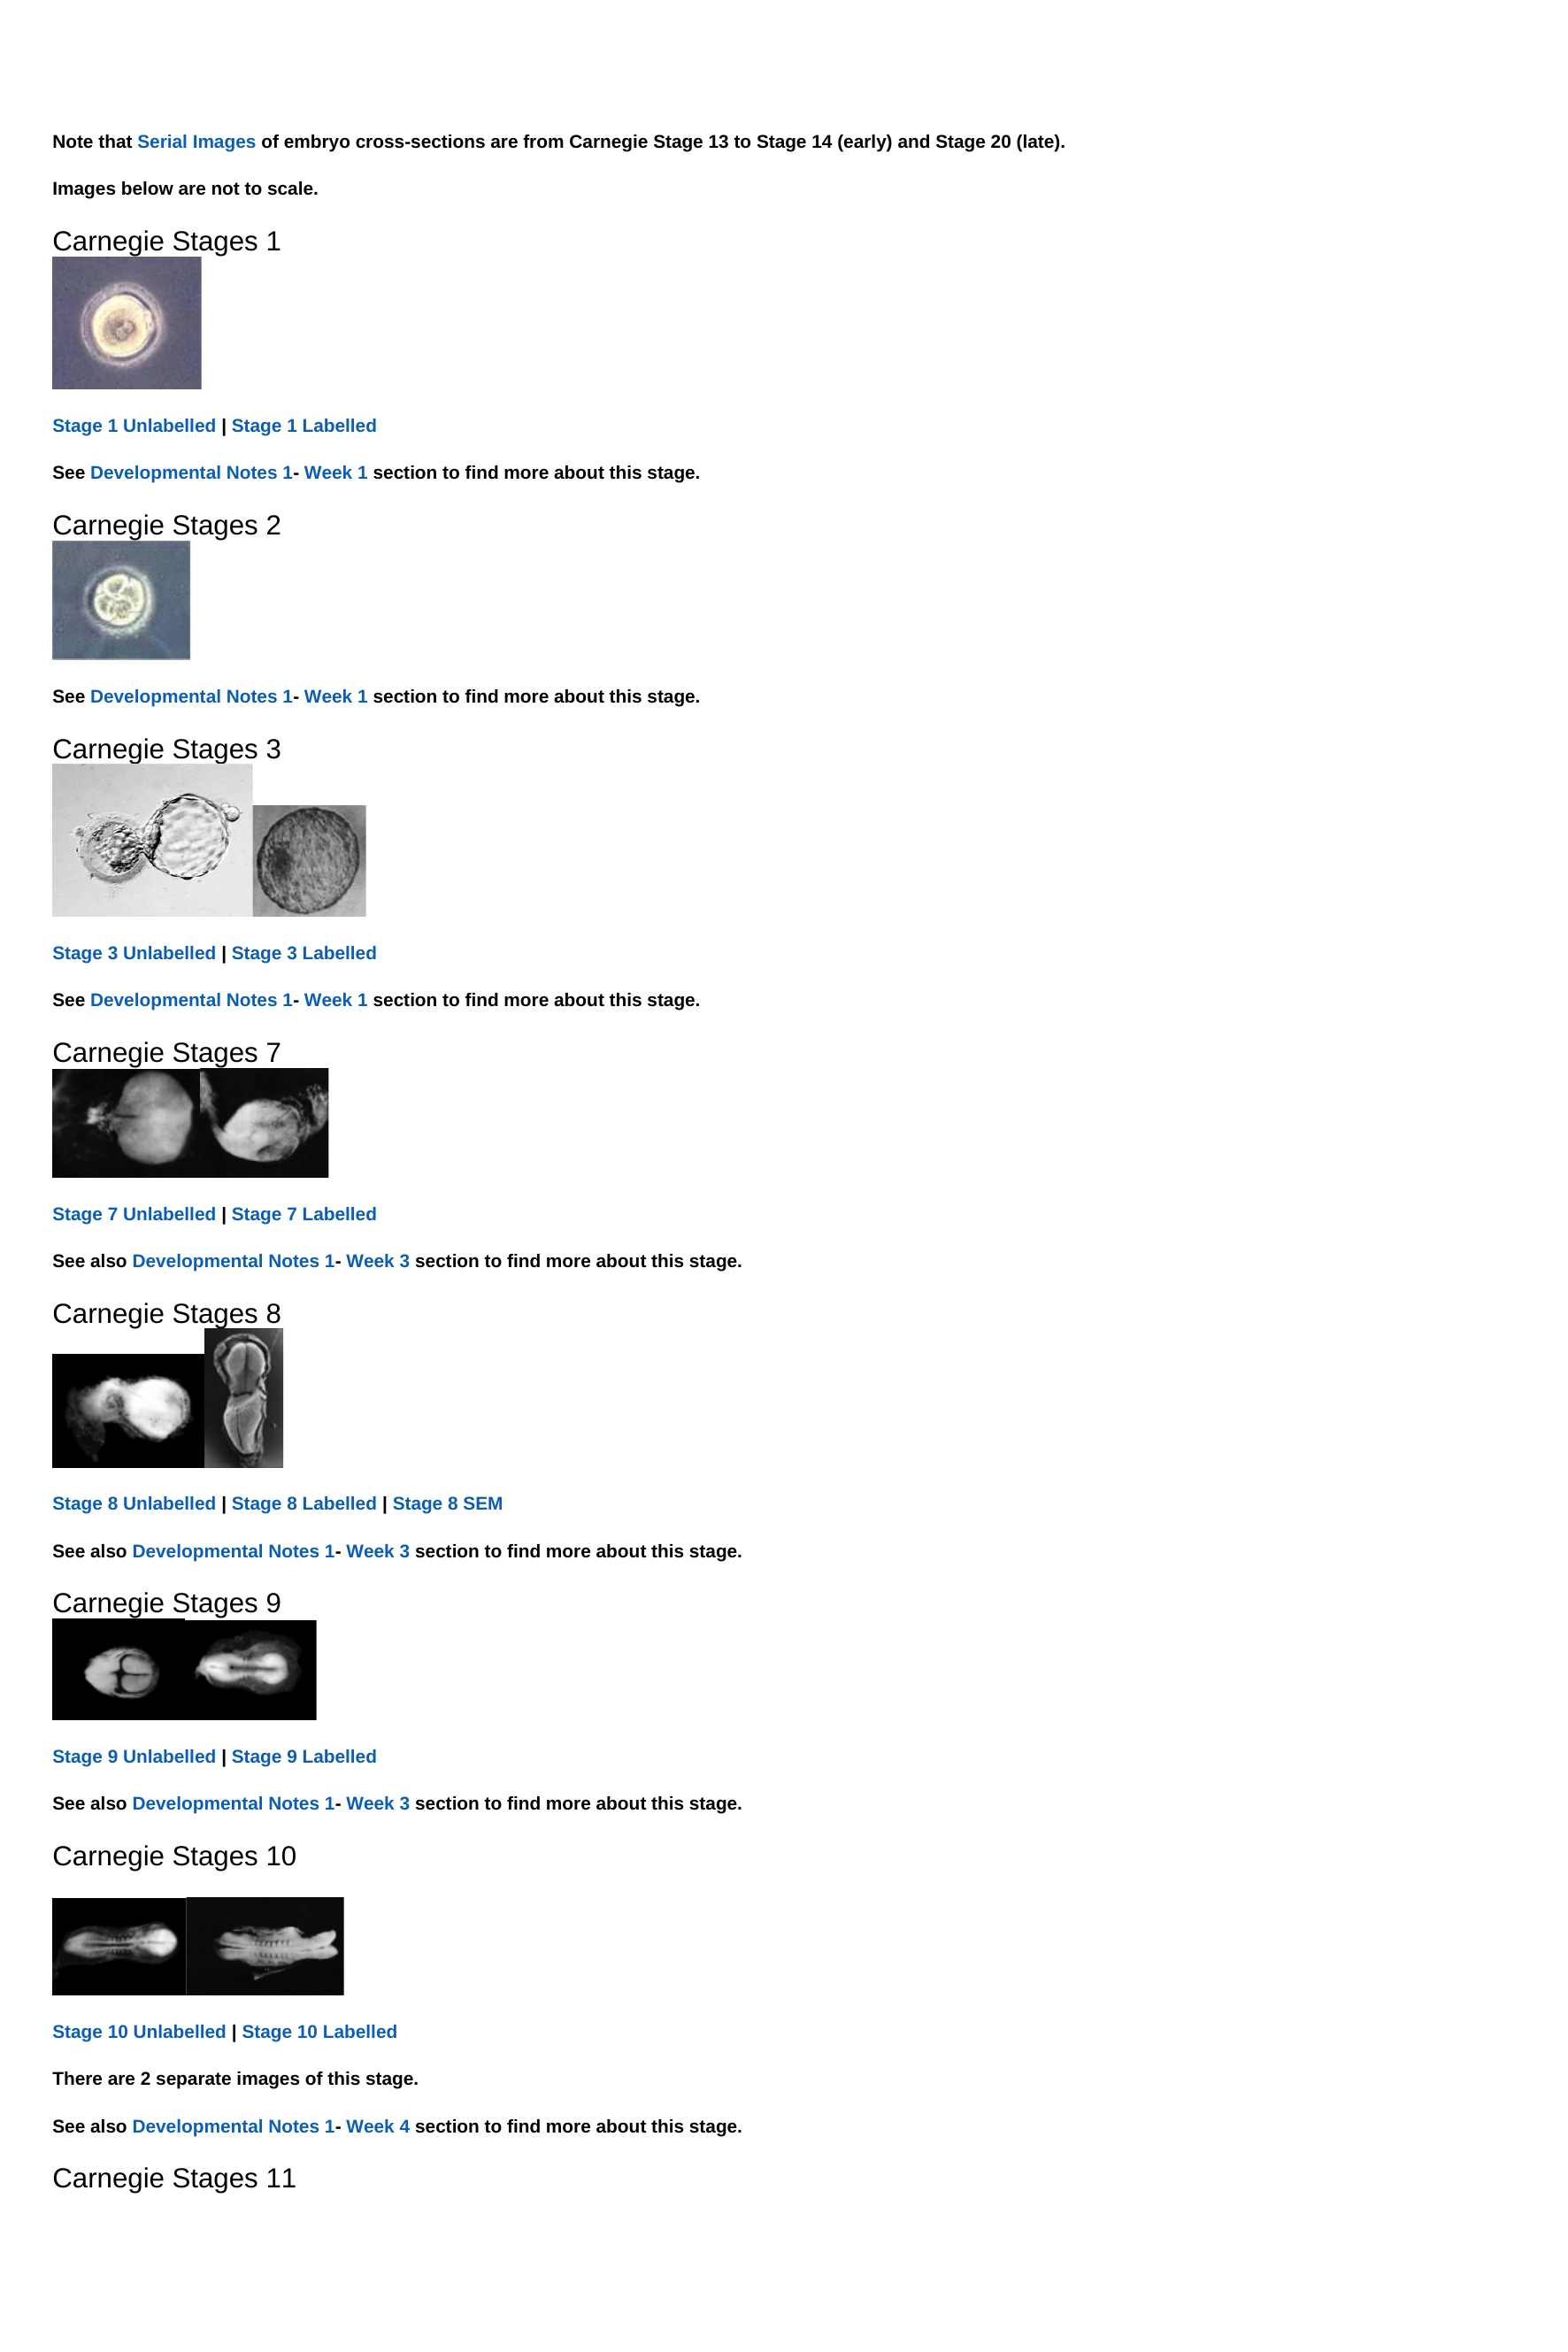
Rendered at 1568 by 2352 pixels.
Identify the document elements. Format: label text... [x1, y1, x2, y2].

text See also Developmental Notes 1- Week 3 section to find more about this stage. [52, 1793, 1464, 1814]
picture [52, 1328, 284, 1468]
text See Developmental Notes 1- Week 1 section to find more about this stage. [52, 989, 1464, 1011]
text See Developmental Notes 1- Week 1 section to find more about this stage. [52, 462, 1464, 483]
text Carnegie Stages 8 [52, 1297, 1464, 1329]
picture [52, 1068, 329, 1178]
text Carnegie Stages 7 [52, 1036, 1464, 1068]
text Stage 8 Unlabelled | Stage 8 Labelled | Stage 8 SEM [52, 1493, 1464, 1514]
text Carnegie Stages 9 [52, 1587, 1464, 1618]
text See also Developmental Notes 1- Week 3 section to find more about this stage. [52, 1540, 1464, 1561]
text Carnegie Stages 1 [52, 225, 1464, 257]
picture [52, 764, 366, 917]
picture [52, 257, 202, 389]
text Carnegie Stages 2 [52, 509, 1464, 541]
text Stage 3 Unlabelled | Stage 3 Labelled [52, 942, 1464, 964]
text Images below are not to scale. [52, 178, 1464, 199]
text Stage 9 Unlabelled | Stage 9 Labelled [52, 1746, 1464, 1767]
text Carnegie Stages 3 [52, 733, 1464, 765]
text See Developmental Notes 1- Week 1 section to find more about this stage. [52, 686, 1464, 707]
text See also Developmental Notes 1- Week 4 section to find more about this stage. [52, 2115, 1464, 2136]
picture [52, 1897, 344, 1995]
text Carnegie Stages 11 [52, 2162, 1464, 2194]
text Stage 7 Unlabelled | Stage 7 Labelled [52, 1203, 1464, 1225]
text Stage 1 Unlabelled | Stage 1 Labelled [52, 415, 1464, 436]
text Stage 10 Unlabelled | Stage 10 Labelled [52, 2021, 1464, 2042]
text See also Developmental Notes 1- Week 3 section to find more about this stage. [52, 1250, 1464, 1272]
picture [52, 541, 191, 660]
picture [52, 1618, 317, 1720]
text There are 2 separate images of this stage. [52, 2068, 1464, 2089]
text Carnegie Stages 10 [52, 1840, 1464, 1872]
text Note that Serial Images of embryo cross-sections are from Carnegie Stage 13 to Stage 14 (early) and Stage 20 (late). [52, 131, 1464, 152]
